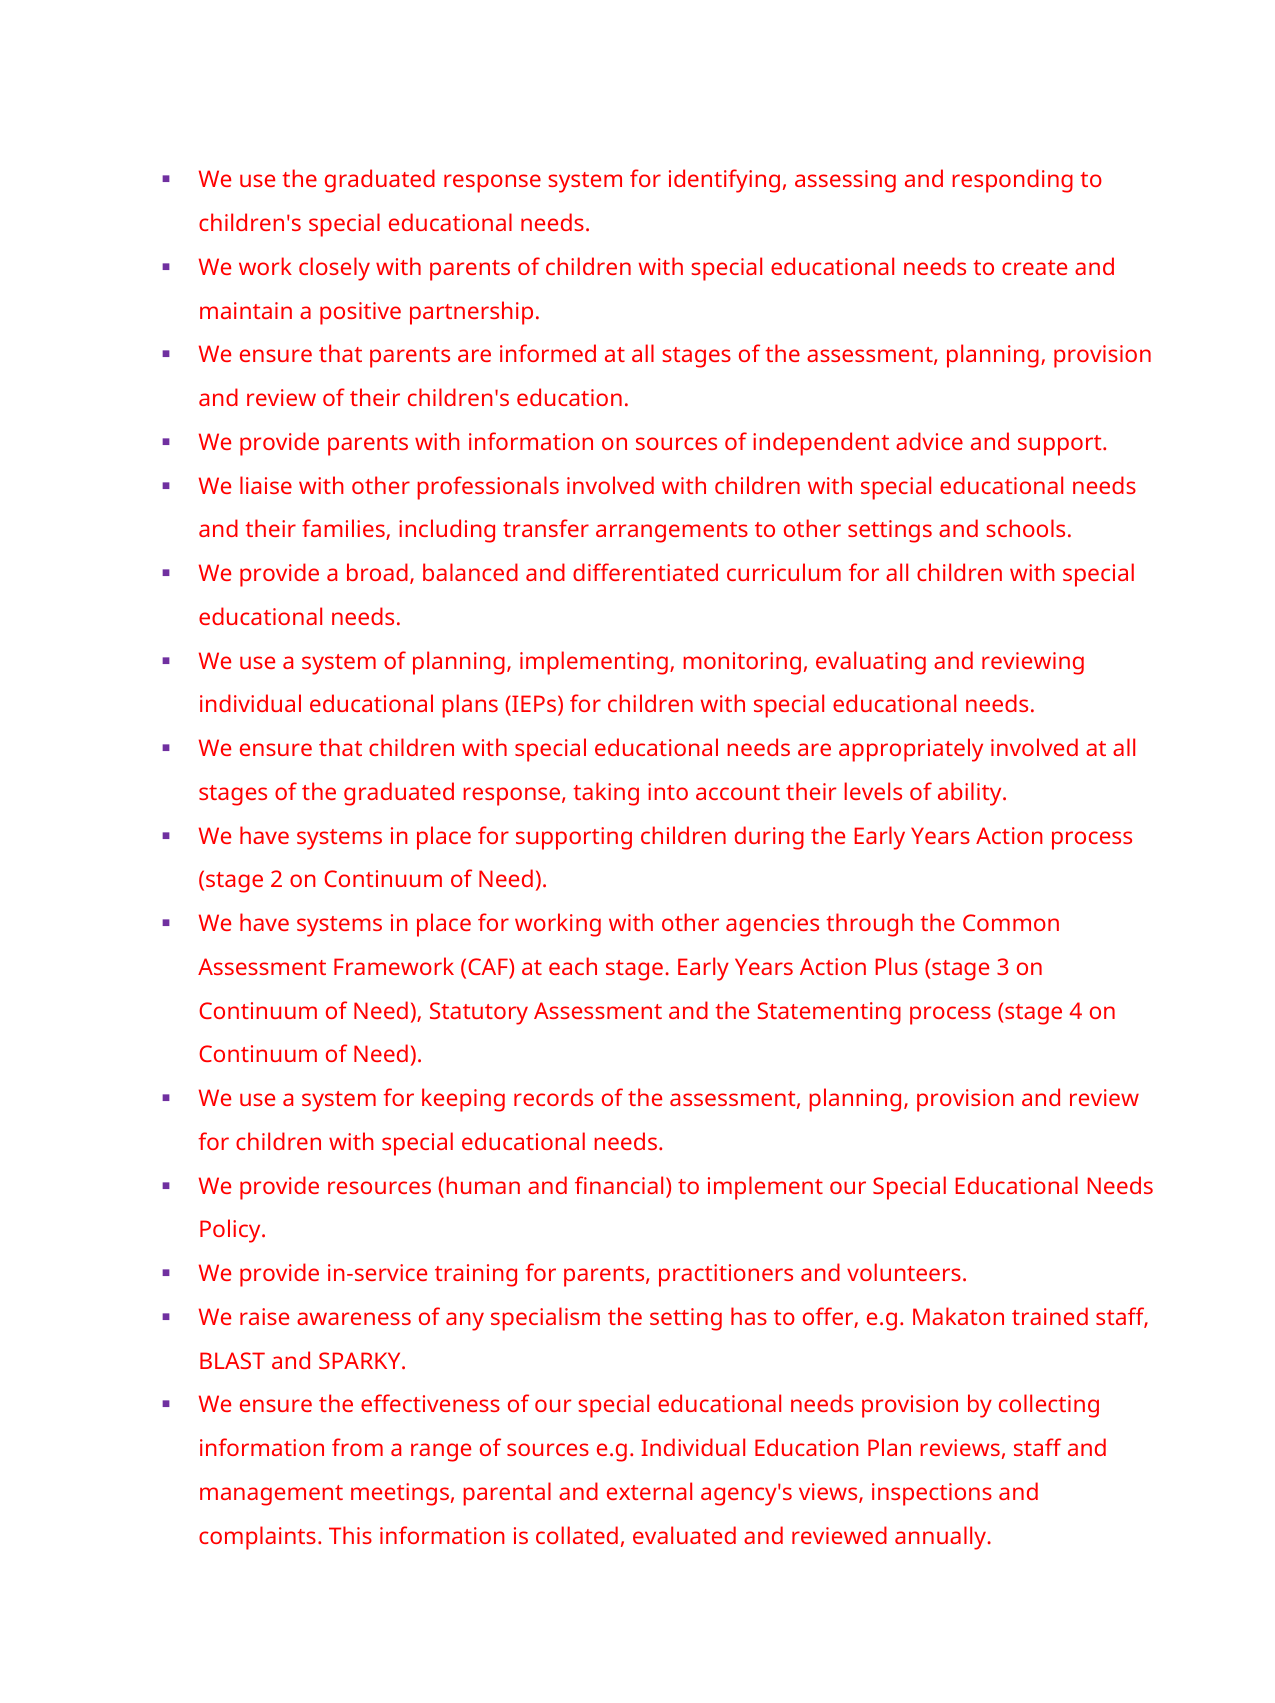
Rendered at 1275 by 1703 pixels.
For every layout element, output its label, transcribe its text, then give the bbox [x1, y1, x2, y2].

list We provide in-service training for parents, practitioners and volunteers. [161, 1257, 1155, 1288]
list We ensure the effectiveness of our special educational needs provision by collecting information from a range of sources e.g. Individual Education Plan reviews, staff and management meetings, parental and external agency's views, inspections and complaints. This information is collated, evaluated and reviewed annually. [161, 1388, 1155, 1551]
list We have systems in place for supporting children during the Early Years Action process (stage 2 on Continuum of Need). [161, 820, 1155, 895]
list We liaise with other professionals involved with children with special educational needs and their families, including transfer arrangements to other settings and schools. [161, 470, 1155, 545]
list We have systems in place for working with other agencies through the Common Assessment Framework (CAF) at each stage. Early Years Action Plus (stage 3 on Continuum of Need), Statutory Assessment and the Statementing process (stage 4 on Continuum of Need). [161, 907, 1155, 1070]
list We use the graduated response system for identifying, assessing and responding to children's special educational needs. [161, 163, 1155, 238]
list We provide parents with information on sources of independent advice and support. [161, 426, 1155, 457]
list We provide a broad, balanced and differentiated curriculum for all children with special educational needs. [161, 557, 1155, 632]
list We work closely with parents of children with special educational needs to create and maintain a positive partnership. [161, 251, 1155, 326]
list We raise awareness of any specialism the setting has to offer, e.g. Makaton trained staff, BLAST and SPARKY. [161, 1301, 1155, 1376]
list We use a system for keeping records of the assessment, planning, provision and review for children with special educational needs. [161, 1082, 1155, 1157]
list We provide resources (human and financial) to implement our Special Educational Needs Policy. [161, 1170, 1155, 1245]
list We ensure that children with special educational needs are appropriately involved at all stages of the graduated response, taking into account their levels of ability. [161, 732, 1155, 807]
list We use a system of planning, implementing, monitoring, evaluating and reviewing individual educational plans (IEPs) for children with special educational needs. [161, 645, 1155, 720]
list We ensure that parents are informed at all stages of the assessment, planning, provision and review of their children's education. [161, 338, 1155, 413]
